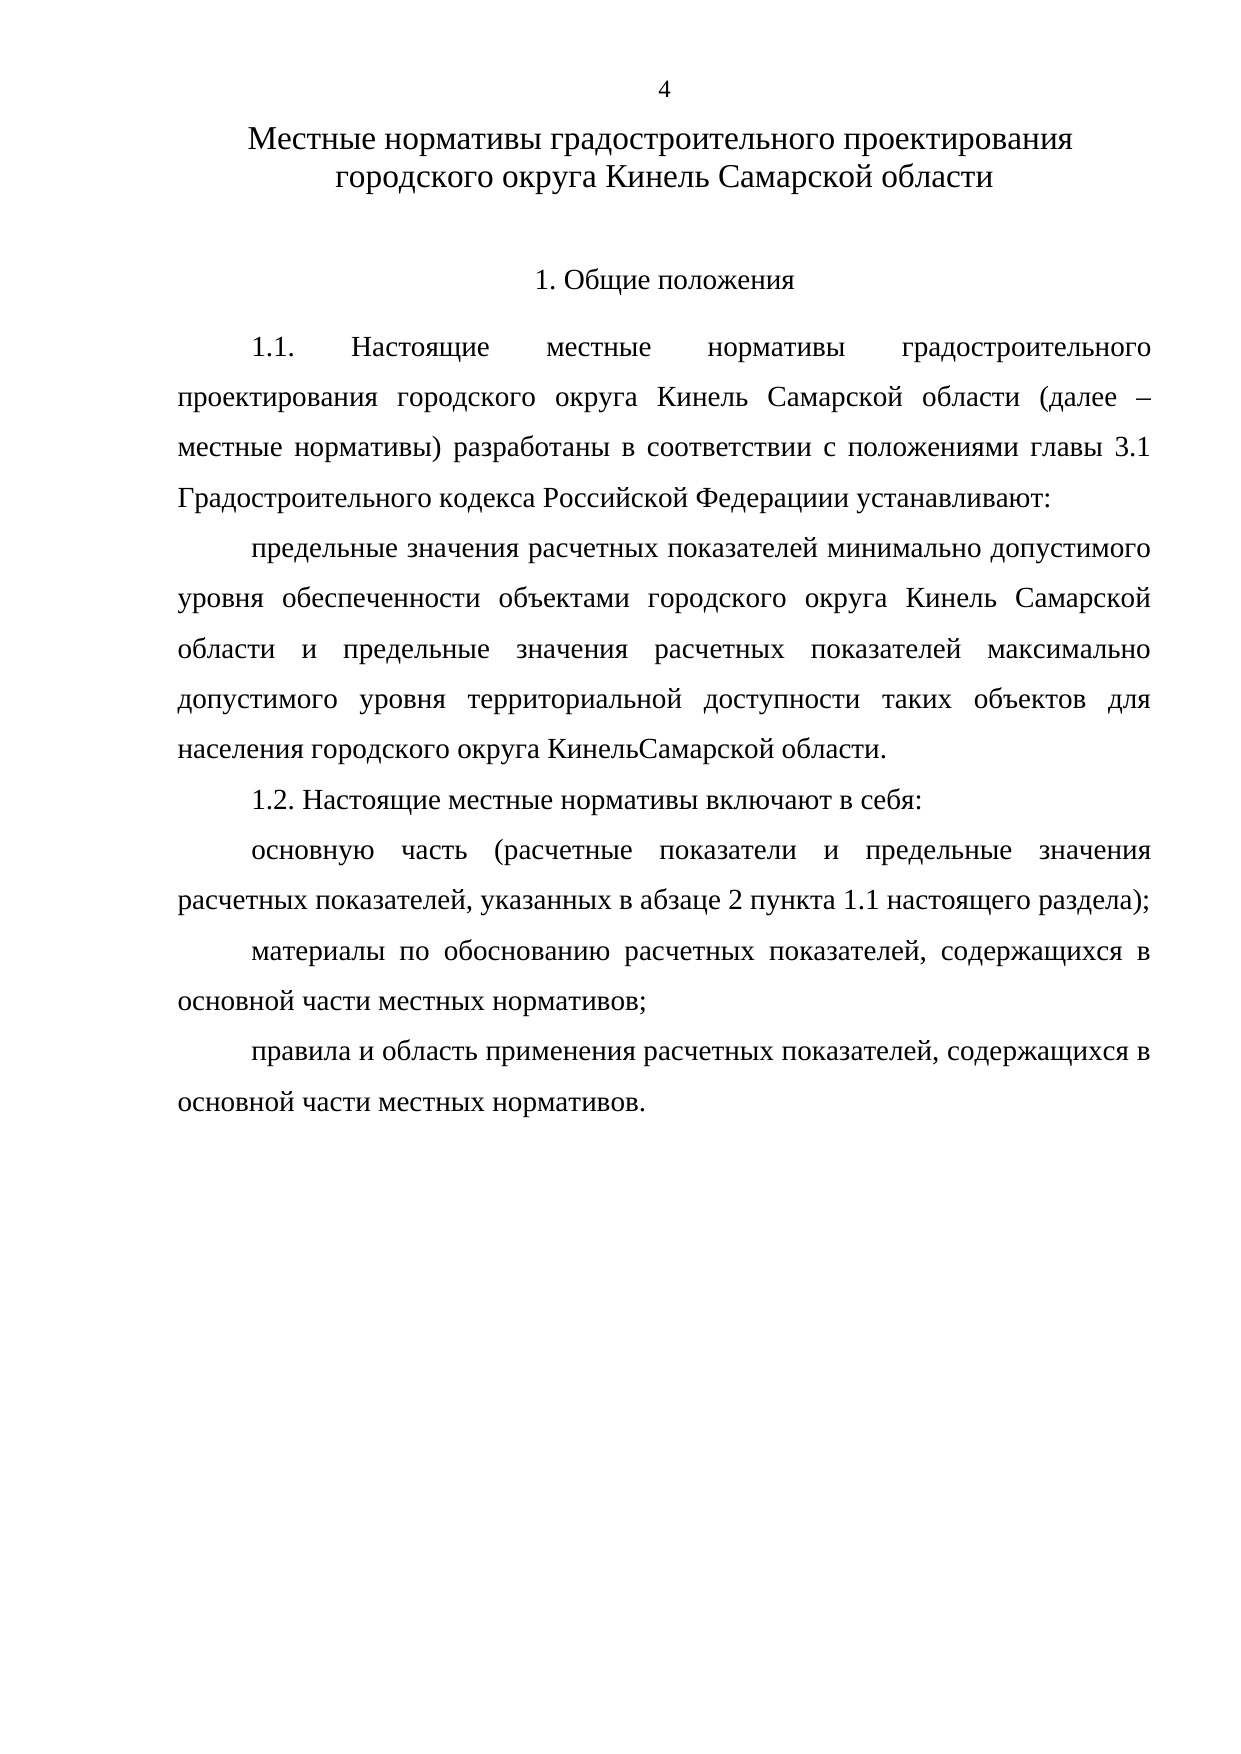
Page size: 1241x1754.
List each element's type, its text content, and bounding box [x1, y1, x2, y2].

text правила и область применения расчетных показателей, содержащихся в основной части местных нормативов. [177, 1033, 1152, 1117]
text Местные нормативы градостроительного проектирования городского округа Кинель Самарской области [177, 118, 1152, 195]
text 1.1. Настоящие местные нормативы градостроительного проектирования городского округа Кинель Самарской области (далее – местные нормативы) разработаны в соответствии с положениями главы 3.1 Градостроительного кодекса Российской Федерациии устанавливают: [177, 329, 1152, 513]
text 1.2. Настоящие местные нормативы включают в себя: [177, 782, 1152, 815]
text предельные значения расчетных показателей минимально допустимого уровня обеспеченности объектами городского округа Кинель Самарской области и предельные значения расчетных показателей максимально допустимого уровня территориальной доступности таких объектов для населения городского округа КинельСамарской области. [177, 530, 1152, 765]
text основную часть (расчетные показатели и предельные значения расчетных показателей, указанных в абзаце 2 пункта 1.1 настоящего раздела); [177, 832, 1152, 916]
text 1. Общие положения [177, 262, 1152, 295]
text материалы по обоснованию расчетных показателей, содержащихся в основной части местных нормативов; [177, 933, 1152, 1017]
